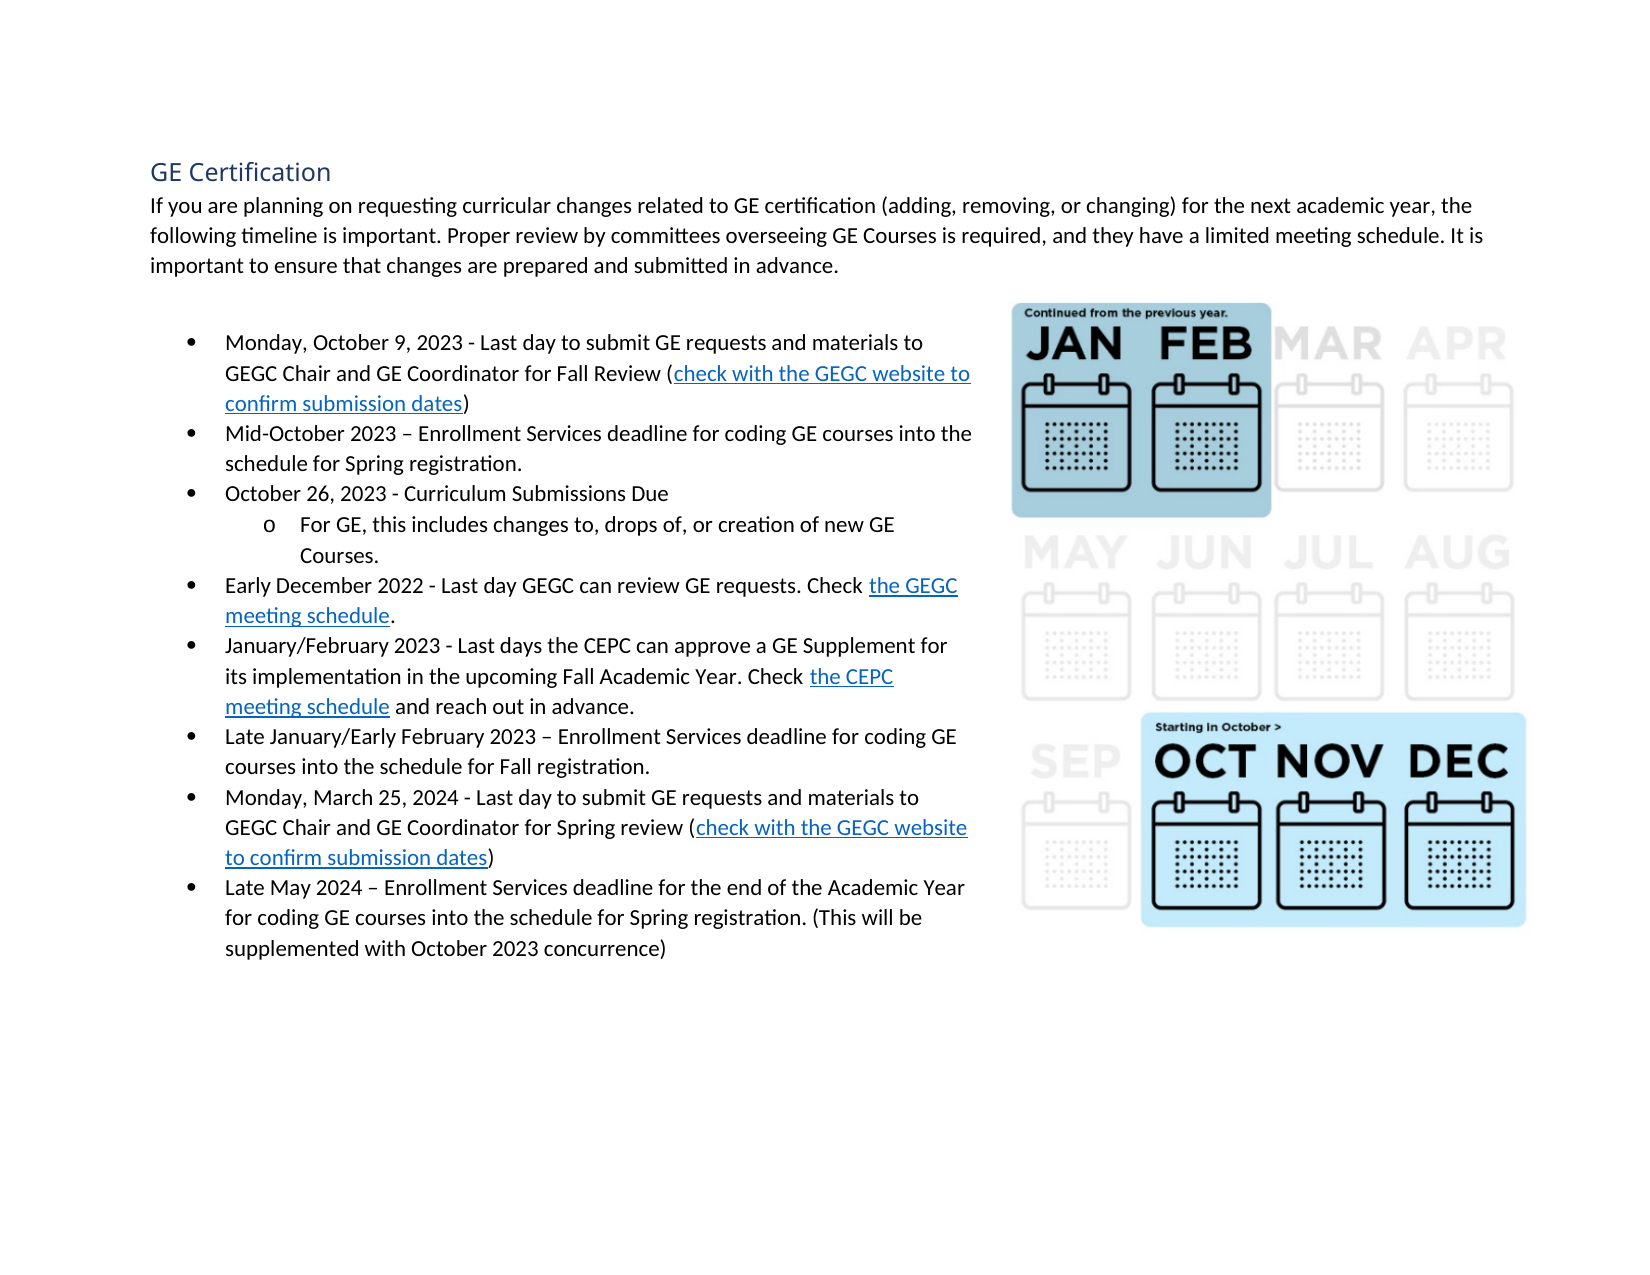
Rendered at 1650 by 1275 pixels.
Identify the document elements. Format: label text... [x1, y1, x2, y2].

list Early December 2022 - Last day GEGC can review GE requests. Check the GEGC meeting schedule. [187, 571, 993, 629]
list Monday, March 25, 2024 - Last day to submit GE requests and materials to GEGC Chair and GE Coordinator for Spring review (check with the GEGC website to confirm submission dates) [187, 783, 993, 871]
list October 26, 2023 - Curriculum Submissions Due [187, 479, 993, 507]
subtitle GE Certification [150, 154, 1500, 188]
picture [993, 301, 1559, 944]
text If you are planning on requesting curricular changes related to GE certification (adding, removing, or changing) for the next academic year, the following timeline is important. Proper review by committees overseeing GE Courses is required, and they have a limited meeting schedule. It is important to ensure that changes are prepared and submitted in advance. [150, 191, 1500, 309]
list Monday, October 9, 2023 - Last day to submit GE requests and materials to GEGC Chair and GE Coordinator for Fall Review (check with the GEGC website to confirm submission dates) [187, 328, 993, 417]
list Mid-October 2023 – Enrollment Services deadline for coding GE courses into the schedule for Spring registration. [187, 419, 993, 477]
list Late January/Early February 2023 – Enrollment Services deadline for coding GE courses into the schedule for Fall registration. [187, 722, 993, 781]
list Late May 2024 – Enrollment Services deadline for the end of the Academic Year for coding GE courses into the schedule for Spring registration. (This will be supplemented with October 2023 concurrence) [187, 873, 1500, 962]
list For GE, this includes changes to, drops of, or creation of new GE Courses. [262, 510, 993, 569]
list January/February 2023 - Last days the CEPC can approve a GE Supplement for its implementation in the upcoming Fall Academic Year. Check the CEPC meeting schedule and reach out in advance. [187, 632, 993, 720]
